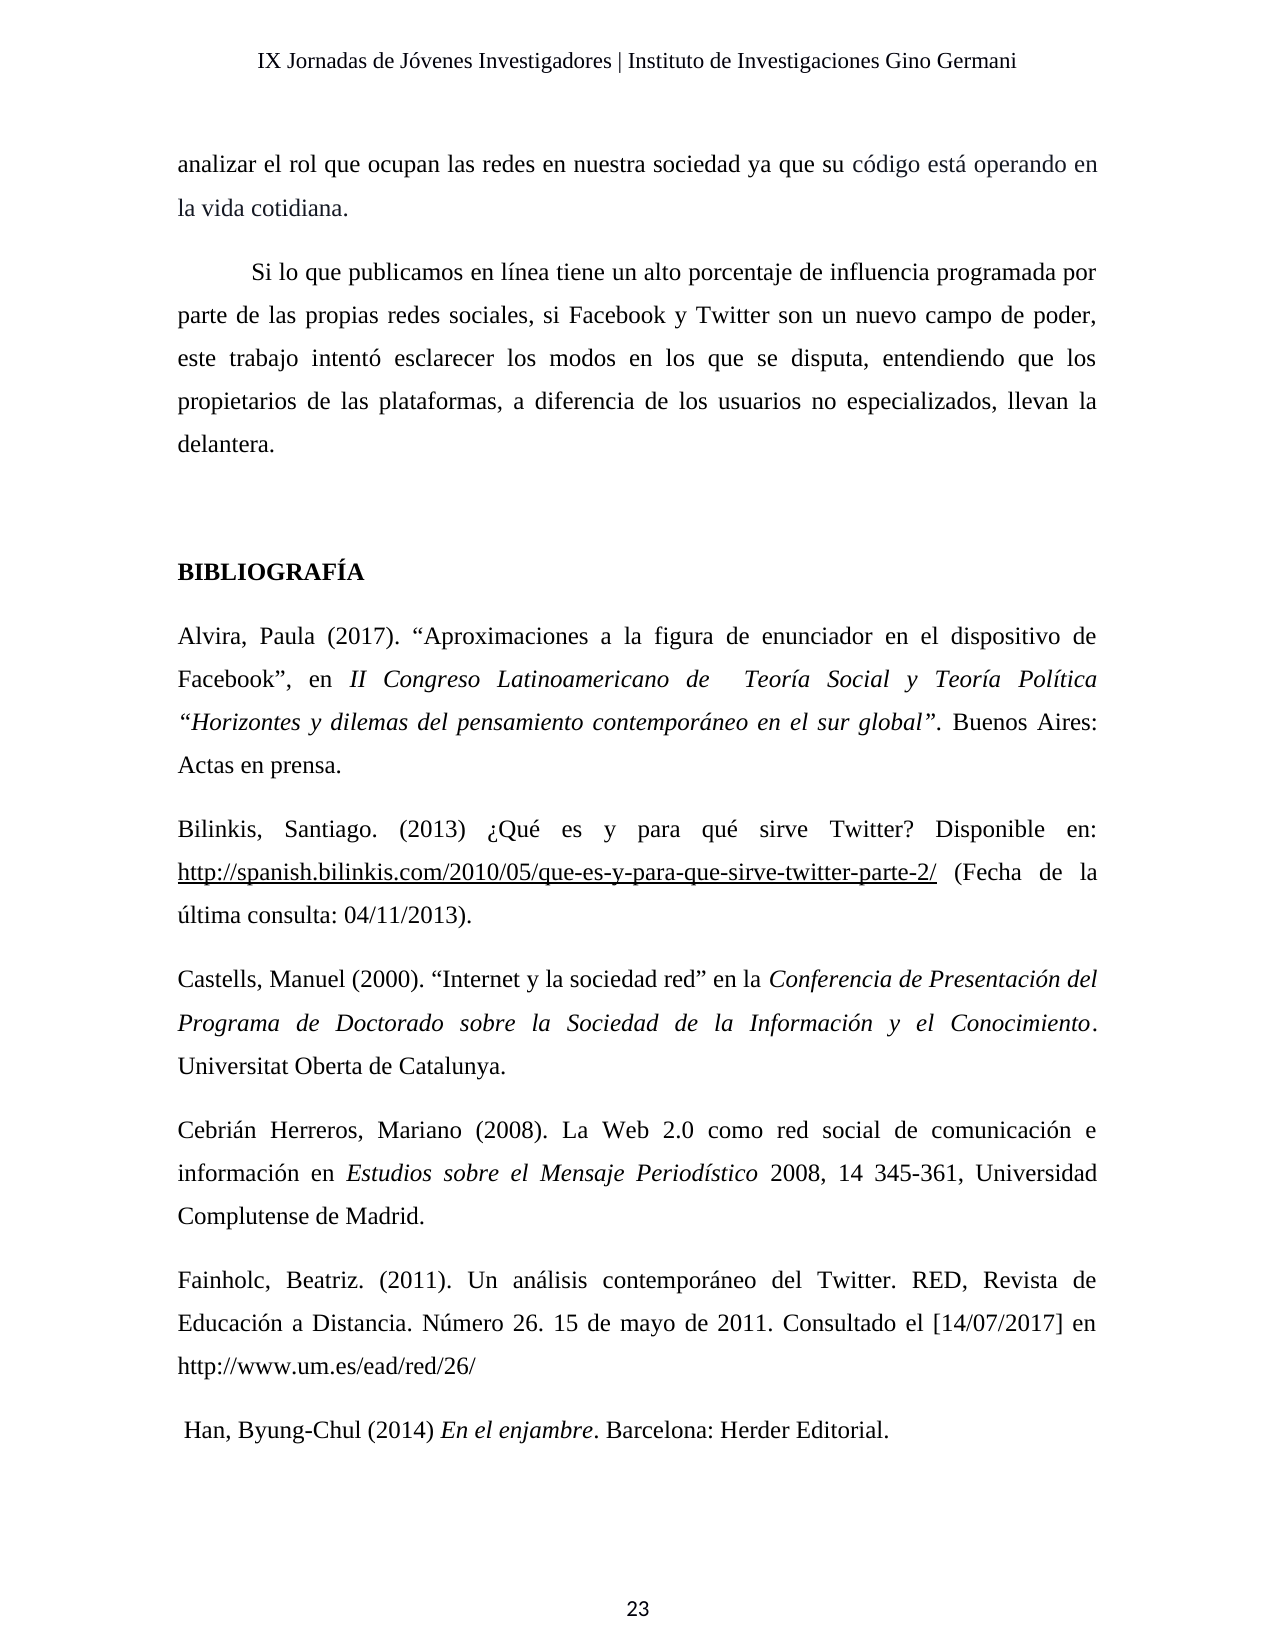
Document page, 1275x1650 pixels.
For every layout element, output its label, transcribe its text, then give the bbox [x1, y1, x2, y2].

text Han, Byung-Chul (2014) En el enjambre. Barcelona: Herder Editorial. [177, 1415, 1098, 1444]
text Castells, Manuel (2000). “Internet y la sociedad red” en la Conferencia de Presentación del Programa de Doctorado sobre la Sociedad de la Información y el Conocimiento. Universitat Oberta de Catalunya. [177, 964, 1098, 1079]
text Alvira, Paula (2017). “Aproximaciones a la figura de enunciador en el dispositivo de Facebook”, en II Congreso Latinoamericano de Teoría Social y Teoría Política “Horizontes y dilemas del pensamiento contemporáneo en el sur global”. Buenos Aires: Actas en prensa. [177, 621, 1098, 779]
text Si lo que publicamos en línea tiene un alto porcentaje de influencia programada por parte de las propias redes sociales, si Facebook y Twitter son un nuevo campo de poder, este trabajo intentó esclarecer los modos en los que se disputa, entendiendo que los propietarios de las plataformas, a diferencia de los usuarios no especializados, llevan la delantera. [177, 257, 1098, 458]
text Fainholc, Beatriz. (2011). Un análisis contemporáneo del Twitter. RED, Revista de Educación a Distancia. Número 26. 15 de mayo de 2011. Consultado el [14/07/2017] en http://www.um.es/ead/red/26/ [177, 1265, 1098, 1380]
text Bilinkis, Santiago. (2013) ¿Qué es y para qué sirve Twitter? Disponible en: http://spanish.bilinkis.com/2010/05/que-es-y-para-que-sirve-twitter-parte-2/ (Fecha de la última consulta: 04/11/2013). [177, 814, 1098, 929]
text BIBLIOGRAFÍA [177, 557, 1098, 586]
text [177, 149, 1098, 221]
text Cebrián Herreros, Mariano (2008). La Web 2.0 como red social de comunicación e información en Estudios sobre el Mensaje Periodístico 2008, 14 345-361, Universidad Complutense de Madrid. [177, 1115, 1098, 1230]
